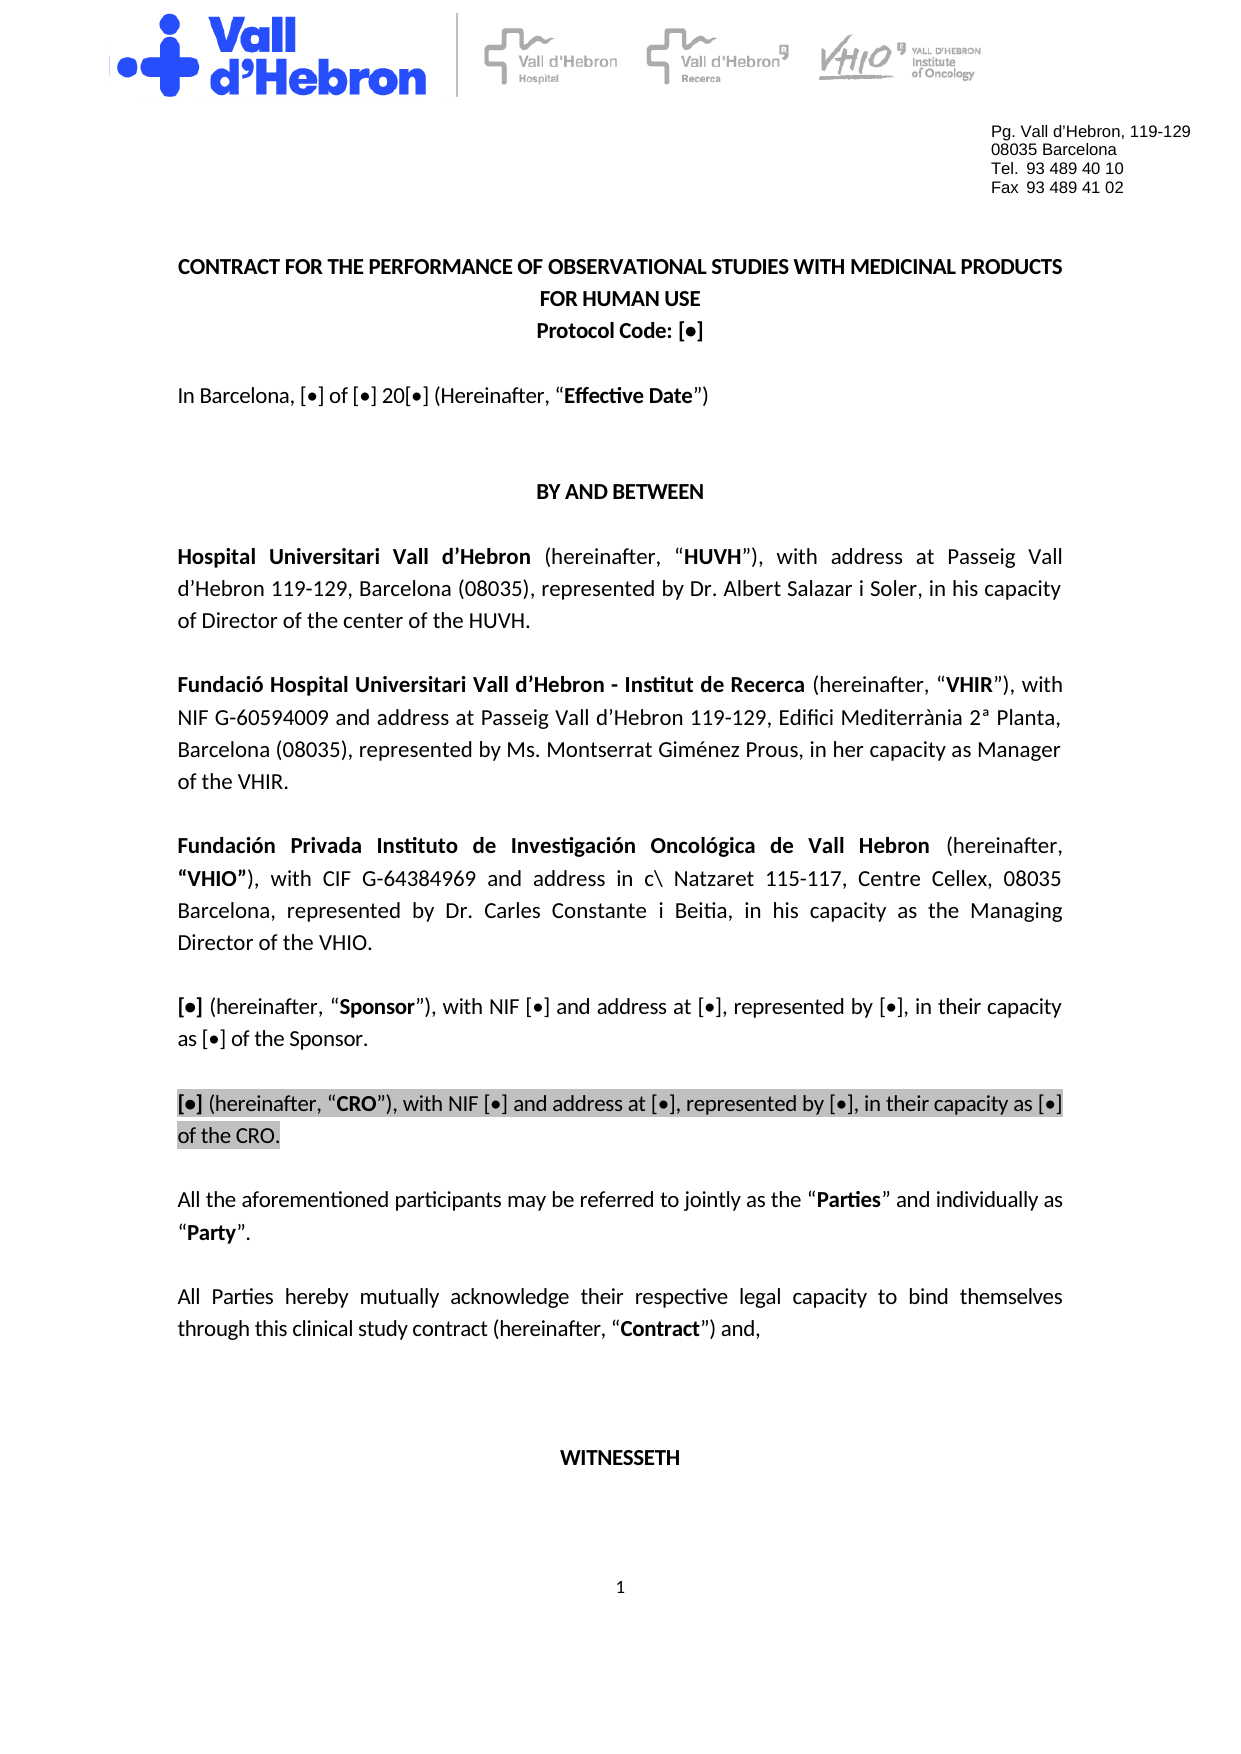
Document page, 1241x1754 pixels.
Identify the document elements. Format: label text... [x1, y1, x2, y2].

picture [109, 13, 996, 98]
text Fundación Privada Instituto de Investigación Oncológica de Vall Hebron (hereinafter, “VHIO”), with CIF G-64384969 and address in c\ Natzaret 115-117, Centre Cellex, 08035 Barcelona, represented by Dr. Carles Constante i Beitia, in his capacity as the Managing Director of the VHIO. [177, 831, 1063, 956]
title CONTRACT FOR THE PERFORMANCE OF OBSERVATIONAL STUDIES WITH MEDICINAL PRODUCTS FOR HUMAN USE [177, 252, 1063, 312]
text All Parties hereby mutually acknowledge their respective legal capacity to bind themselves through this clinical study contract (hereinafter, “Contract”) and, [177, 1282, 1063, 1342]
text [•] (hereinafter, “Sponsor”), with NIF [•] and address at [•], represented by [•], in their capacity as [•] of the Sponsor. [177, 992, 1063, 1053]
text All the aforementioned participants may be referred to jointly as the “Parties” and individually as “Party”. [177, 1186, 1063, 1246]
text In Barcelona, [•] of [•] 20[•] (Hereinafter, “Effective Date”) [177, 381, 1063, 409]
title Protocol Code: [•] [177, 316, 1063, 344]
text Hospital Universitari Vall d’Hebron (hereinafter, “HUVH”), with address at Passeig Vall d’Hebron 119-129, Barcelona (08035), represented by Dr. Albert Salazar i Soler, in his capacity of Director of the center of the HUVH. [177, 542, 1063, 634]
text WITNESSETH [177, 1443, 1063, 1471]
text BY AND BETWEEN [177, 477, 1063, 505]
text [•] (hereinafter, “CRO”), with NIF [•] and address at [•], represented by [•], in their capacity as [•] of the CRO. [177, 1117, 1063, 1149]
text Fundació Hospital Universitari Vall d’Hebron - Institut de Recerca (hereinafter, “VHIR”), with NIF G-60594009 and address at Passeig Vall d’Hebron 119-129, Edifici Mediterrània 2ª Planta, Barcelona (08035), represented by Ms. Montserrat Giménez Prous, in her capacity as Manager of the VHIR. [177, 671, 1063, 795]
